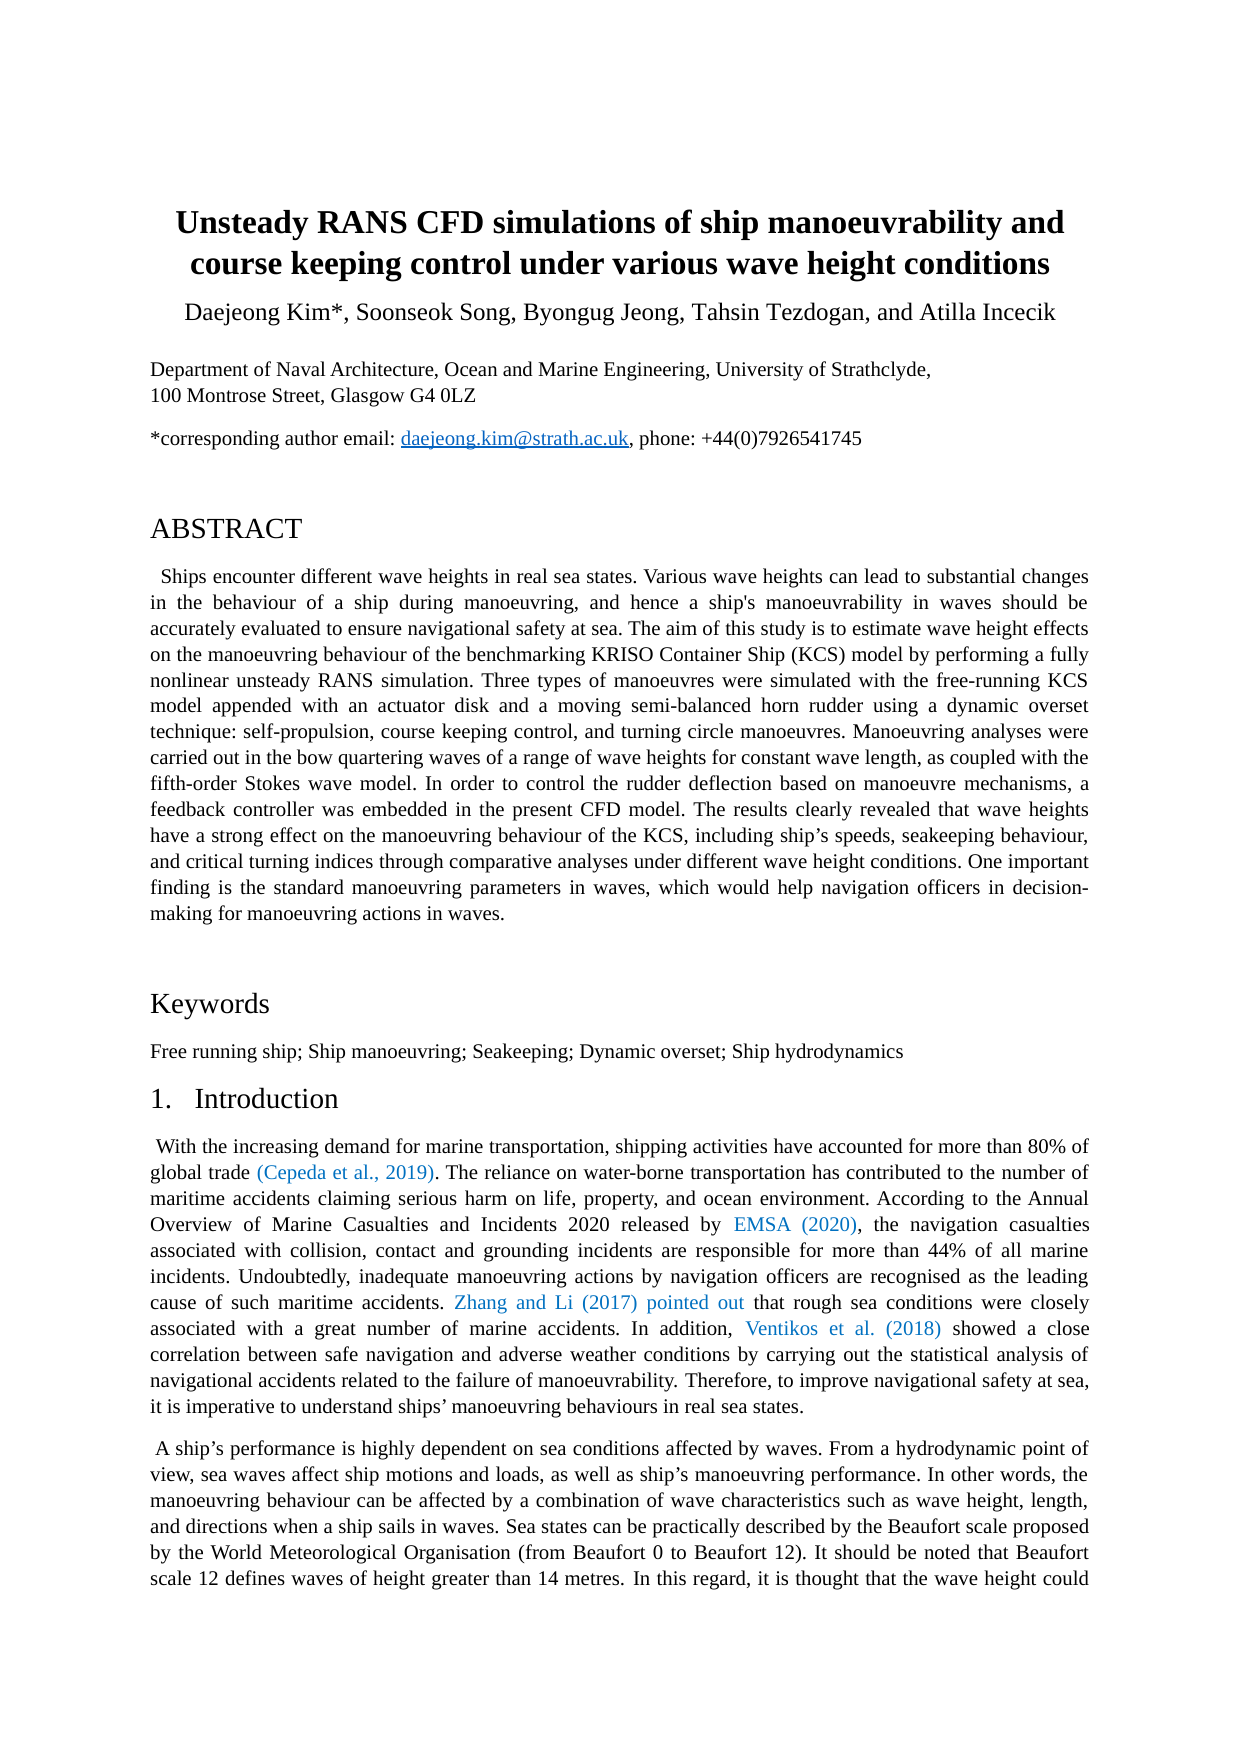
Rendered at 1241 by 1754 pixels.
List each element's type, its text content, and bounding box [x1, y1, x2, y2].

text Free running ship; Ship manoeuvring; Seakeeping; Dynamic overset; Ship hydrodynamics [150, 1039, 1090, 1063]
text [150, 1436, 1090, 1590]
subtitle Daejeong Kim*, Soonseok Song, Byongug Jeong, Tahsin Tezdogan, and Atilla Incecik [150, 297, 1090, 326]
title Unsteady RANS CFD simulations of ship manoeuvrability and course keeping control under various wave height conditions [150, 202, 1090, 282]
subtitle Keywords [150, 986, 1090, 1020]
text Ships encounter different wave heights in real sea states. Various wave heights can lead to substantial changes in the behaviour of a ship during manoeuvring, and hence a ship's manoeuvrability in waves should be accurately evaluated to ensure navigational safety at sea. The aim of this study is to estimate wave height effects on the manoeuvring behaviour of the benchmarking KRISO Container Ship (KCS) model by performing a fully nonlinear unsteady RANS simulation. Three types of manoeuvres were simulated with the free-running KCS model appended with an actuator disk and a moving semi-balanced horn rudder using a dynamic overset technique: self-propulsion, course keeping control, and turning circle manoeuvres. Manoeuvring analyses were carried out in the bow quartering waves of a range of wave heights for constant wave length, as coupled with the fifth-order Stokes wave model. In order to control the rudder deflection based on manoeuvre mechanisms, a feedback controller was embedded in the present CFD model. The results clearly revealed that wave heights have a strong effect on the manoeuvring behaviour of the KCS, including ship’s speeds, seakeeping behaviour, and critical turning indices through comparative analyses under different wave height conditions. One important finding is the standard manoeuvring parameters in waves, which would help navigation officers in decision-making for manoeuvring actions in waves. [150, 564, 1090, 925]
text *corresponding author email: daejeong.kim@strath.ac.uk, phone: +44(0)7926541745 [150, 426, 1090, 450]
text With the increasing demand for marine transportation, shipping activities have accounted for more than 80% of global trade (Cepeda et al., 2019). The reliance on water-borne transportation has contributed to the number of maritime accidents claiming serious harm on life, property, and ocean environment. According to the Annual Overview of Marine Casualties and Incidents 2020 released by EMSA (2020), the navigation casualties associated with collision, contact and grounding incidents are responsible for more than 44% of all marine incidents. Undoubtedly, inadequate manoeuvring actions by navigation officers are recognised as the leading cause of such maritime accidents. Zhang and Li (2017) pointed out that rough sea conditions were closely associated with a great number of marine accidents. In addition, Ventikos et al. (2018) showed a close correlation between safe navigation and adverse weather conditions by carrying out the statistical analysis of navigational accidents related to the failure of manoeuvrability. Therefore, to improve navigational safety at sea, it is imperative to understand ships’ manoeuvring behaviours in real sea states. [150, 1134, 1090, 1418]
text Department of Naval Architecture, Ocean and Marine Engineering, University of Strathclyde, 100 Montrose Street, Glasgow G4 0LZ [150, 357, 1090, 407]
subtitle ABSTRACT [150, 511, 1090, 544]
subtitle Introduction [150, 1082, 1090, 1115]
